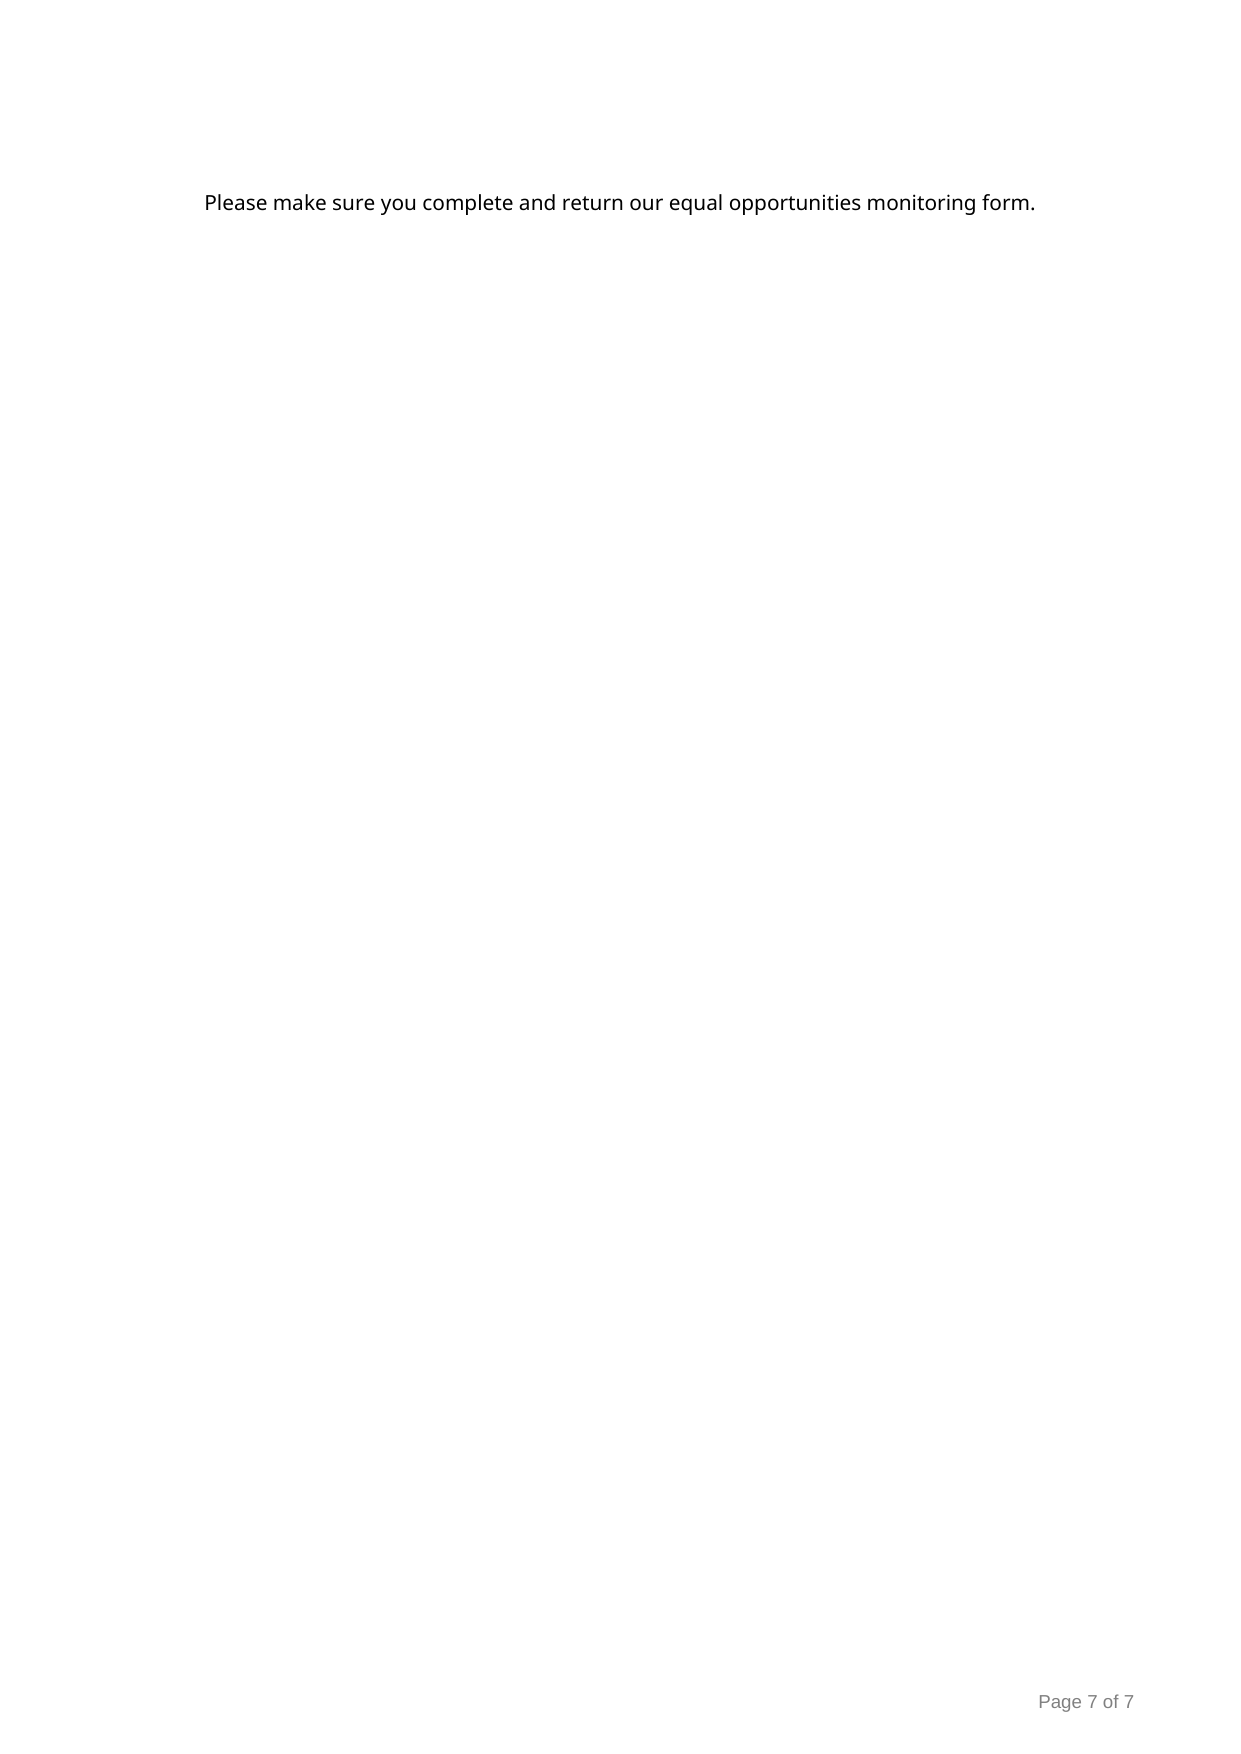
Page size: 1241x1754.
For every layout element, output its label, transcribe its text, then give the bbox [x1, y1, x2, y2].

text Please make sure you complete and return our equal opportunities monitoring form. [106, 188, 1134, 217]
